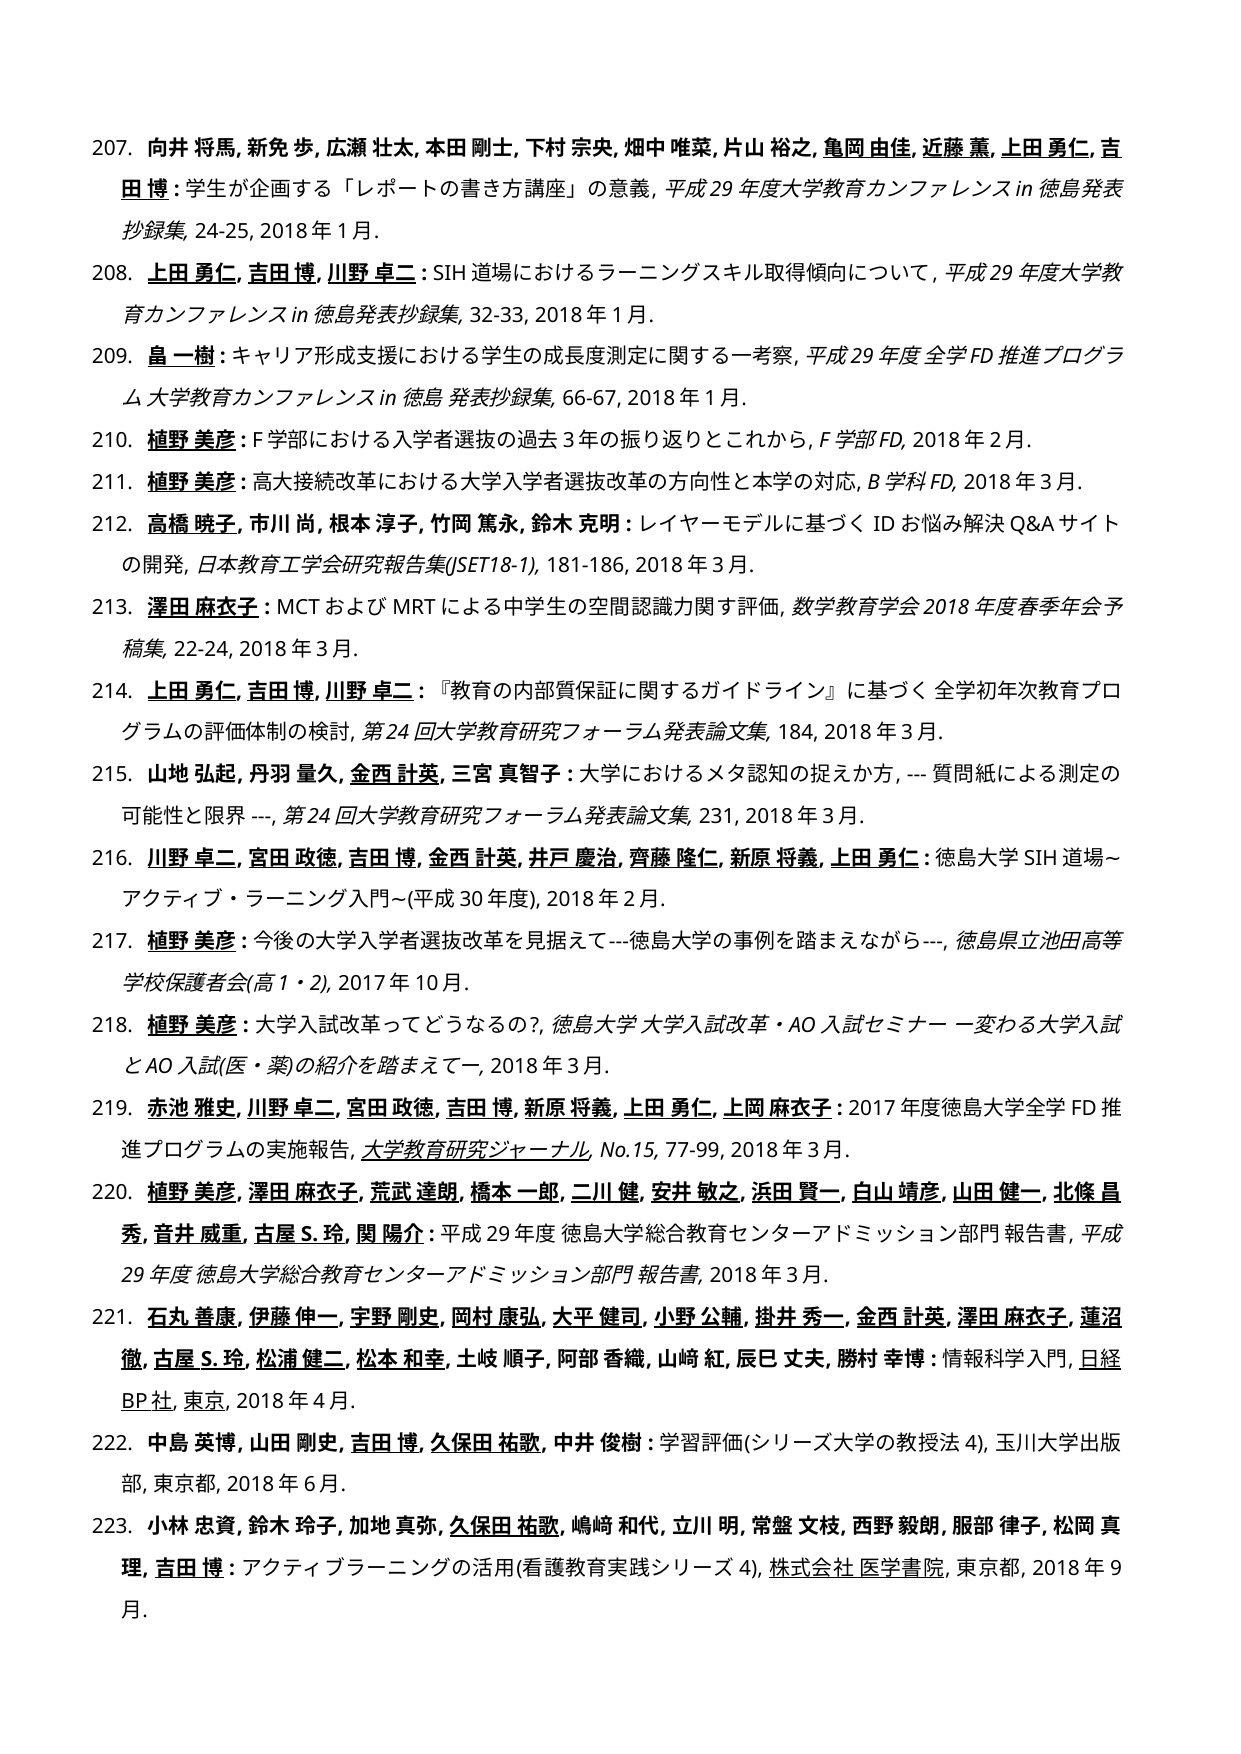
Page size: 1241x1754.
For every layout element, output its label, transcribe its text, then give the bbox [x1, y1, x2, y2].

list 植野 美彦 : 高大接続改革における大学入学者選抜改革の方向性と本学の対応, B学科FD, 2018年3月. [92, 459, 1122, 501]
list 川野 卓二, 宮田 政徳, 吉田 博, 金西 計英, 井戸 慶治, 齊藤 隆仁, 新原 将義, 上田 勇仁 : 徳島大学SIH道場∼アクティブ・ラーニング入門∼(平成30年度), 2018年2月. [92, 835, 1122, 919]
list 植野 美彦, 澤田 麻衣子, 荒武 達朗, 橋本 一郎, 二川 健, 安井 敏之, 浜田 賢一, 白山 靖彦, 山田 健一, 北條 昌秀, 音井 威重, 古屋 S. 玲, 関 陽介 : 平成29年度 徳島大学総合教育センターアドミッション部門 報告書, 平成29年度 徳島大学総合教育センターアドミッション部門 報告書, 2018年3月. [92, 1169, 1122, 1295]
list 澤田 麻衣子 : MCTおよびMRTによる中学生の空間認識力関す評価, 数学教育学会2018年度春季年会予稿集, 22-24, 2018年3月. [92, 584, 1122, 668]
list 中島 英博, 山田 剛史, 吉田 博, 久保田 祐歌, 中井 俊樹 : 学習評価(シリーズ大学の教授法4), 玉川大学出版部, 東京都, 2018年6月. [92, 1420, 1122, 1503]
list 畠 一樹 : キャリア形成支援における学生の成長度測定に関する一考察, 平成29年度 全学FD推進プログラム 大学教育カンファレンスin徳島 発表抄録集, 66-67, 2018年1月. [92, 334, 1122, 417]
list 高橋 暁子, 市川 尚, 根本 淳子, 竹岡 篤永, 鈴木 克明 : レイヤーモデルに基づくIDお悩み解決Q&Aサイトの開発, 日本教育工学会研究報告集(JSET18-1), 181-186, 2018年3月. [92, 501, 1122, 584]
list 植野 美彦 : 大学入試改革ってどうなるの?, 徳島大学 大学入試改革・AO入試セミナー ー変わる大学入試とAO入試(医・薬)の紹介を踏まえてー, 2018年3月. [92, 1002, 1122, 1086]
list 小林 忠資, 鈴木 玲子, 加地 真弥, 久保田 祐歌, 嶋﨑 和代, 立川 明, 常盤 文枝, 西野 毅朗, 服部 律子, 松岡 真理, 吉田 博 : アクティブラーニングの活用(看護教育実践シリーズ4), 株式会社 医学書院, 東京都, 2018年9月. [92, 1503, 1122, 1629]
list 石丸 善康, 伊藤 伸一, 宇野 剛史, 岡村 康弘, 大平 健司, 小野 公輔, 掛井 秀一, 金西 計英, 澤田 麻衣子, 蓮沼 徹, 古屋 S. 玲, 松浦 健二, 松本 和幸, 土岐 順子, 阿部 香織, 山﨑 紅, 辰巳 丈夫, 勝村 幸博 : 情報科学入門, 日経BP社, 東京, 2018年4月. [92, 1295, 1122, 1420]
list 上田 勇仁, 吉田 博, 川野 卓二 : 『教育の内部質保証に関するガイドライン』に基づく 全学初年次教育プログラムの評価体制の検討, 第24回大学教育研究フォーラム発表論文集, 184, 2018年3月. [92, 668, 1122, 752]
list 植野 美彦 : 今後の大学入学者選抜改革を見据えて---徳島大学の事例を踏まえながら---, 徳島県立池田高等学校保護者会(高1・2), 2017年10月. [92, 919, 1122, 1002]
list 赤池 雅史, 川野 卓二, 宮田 政徳, 吉田 博, 新原 将義, 上田 勇仁, 上岡 麻衣子 : 2017年度徳島大学全学FD推進プログラムの実施報告, 大学教育研究ジャーナル, No.15, 77-99, 2018年3月. [92, 1086, 1122, 1169]
list 植野 美彦 : F学部における入学者選抜の過去3年の振り返りとこれから, F学部FD, 2018年2月. [92, 417, 1122, 459]
list 向井 将馬, 新免 歩, 広瀬 壮太, 本田 剛士, 下村 宗央, 畑中 唯菜, 片山 裕之, 亀岡 由佳, 近藤 薫, 上田 勇仁, 吉田 博 : 学生が企画する「レポートの書き方講座」の意義, 平成29年度大学教育カンファレンスin徳島発表抄録集, 24-25, 2018年1月. [92, 125, 1122, 250]
list 山地 弘起, 丹羽 量久, 金西 計英, 三宮 真智子 : 大学におけるメタ認知の捉えか方, --- 質問紙による測定の可能性と限界 ---, 第24回大学教育研究フォーラム発表論文集, 231, 2018年3月. [92, 752, 1122, 835]
list 上田 勇仁, 吉田 博, 川野 卓二 : SIH道場におけるラーニングスキル取得傾向について, 平成29年度大学教育カンファレンスin徳島発表抄録集, 32-33, 2018年1月. [92, 250, 1122, 334]
